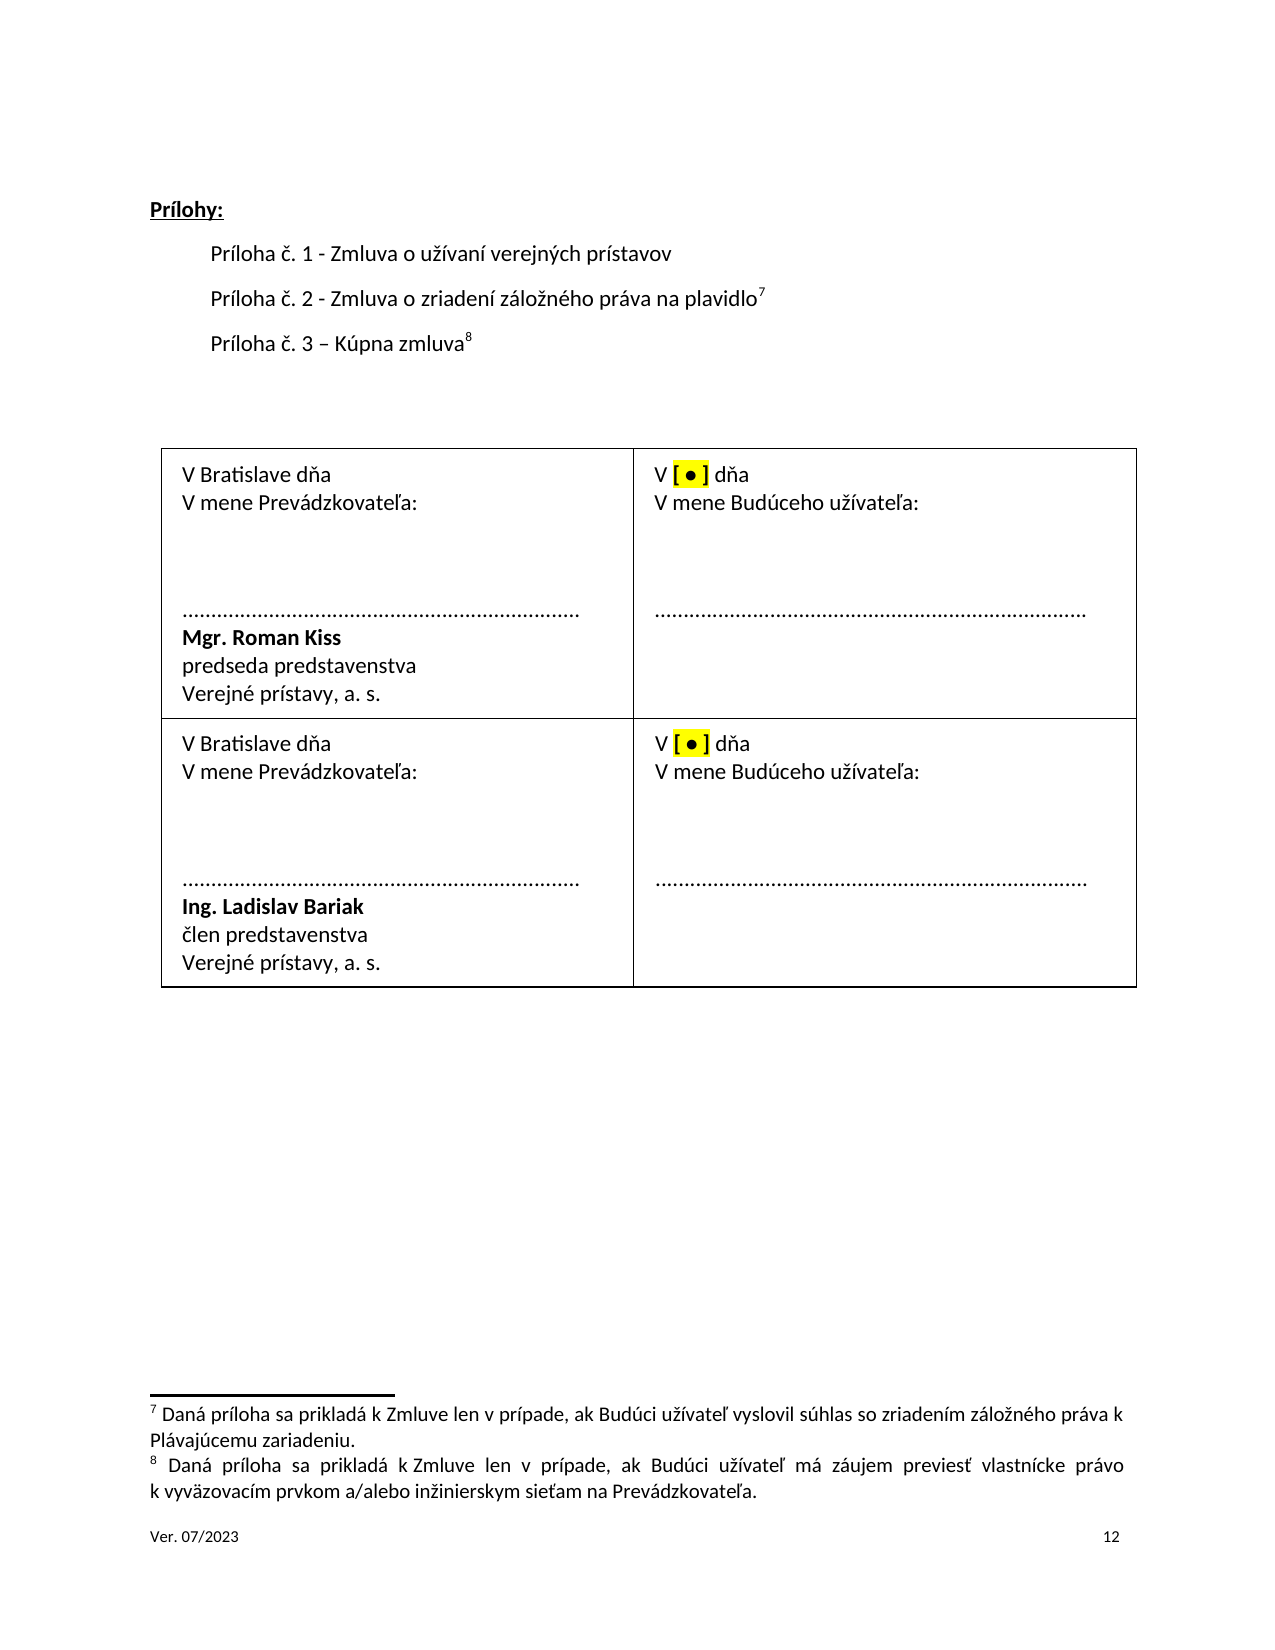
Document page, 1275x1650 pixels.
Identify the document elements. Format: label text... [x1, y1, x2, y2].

text Príloha č. 2 - Zmluva o zriadení záložného práva na plavidlo [210, 284, 1125, 312]
text Príloha č. 3 – Kúpna zmluva [210, 329, 1125, 357]
table_cell V [ • ] dňa V mene Budúceho užívateľa: ........................................................................... [634, 719, 1136, 986]
table_header V Bratislave dňa V mene Prevádzkovateľa: ..................................................................... Mgr. Roman Kiss predseda predstavenstva Verejné prístavy, a. s. [162, 449, 633, 717]
table_header V [ • ] dňa V mene Budúceho užívateľa: ........................................................................... [634, 449, 1136, 717]
text Príloha č. 1 - Zmluva o užívaní verejných prístavov [210, 239, 1125, 267]
text Prílohy: [150, 195, 1125, 223]
table_cell V Bratislave dňa V mene Prevádzkovateľa: ..................................................................... Ing. Ladislav Bariak člen predstavenstva Verejné prístavy, a. s. [162, 719, 633, 986]
